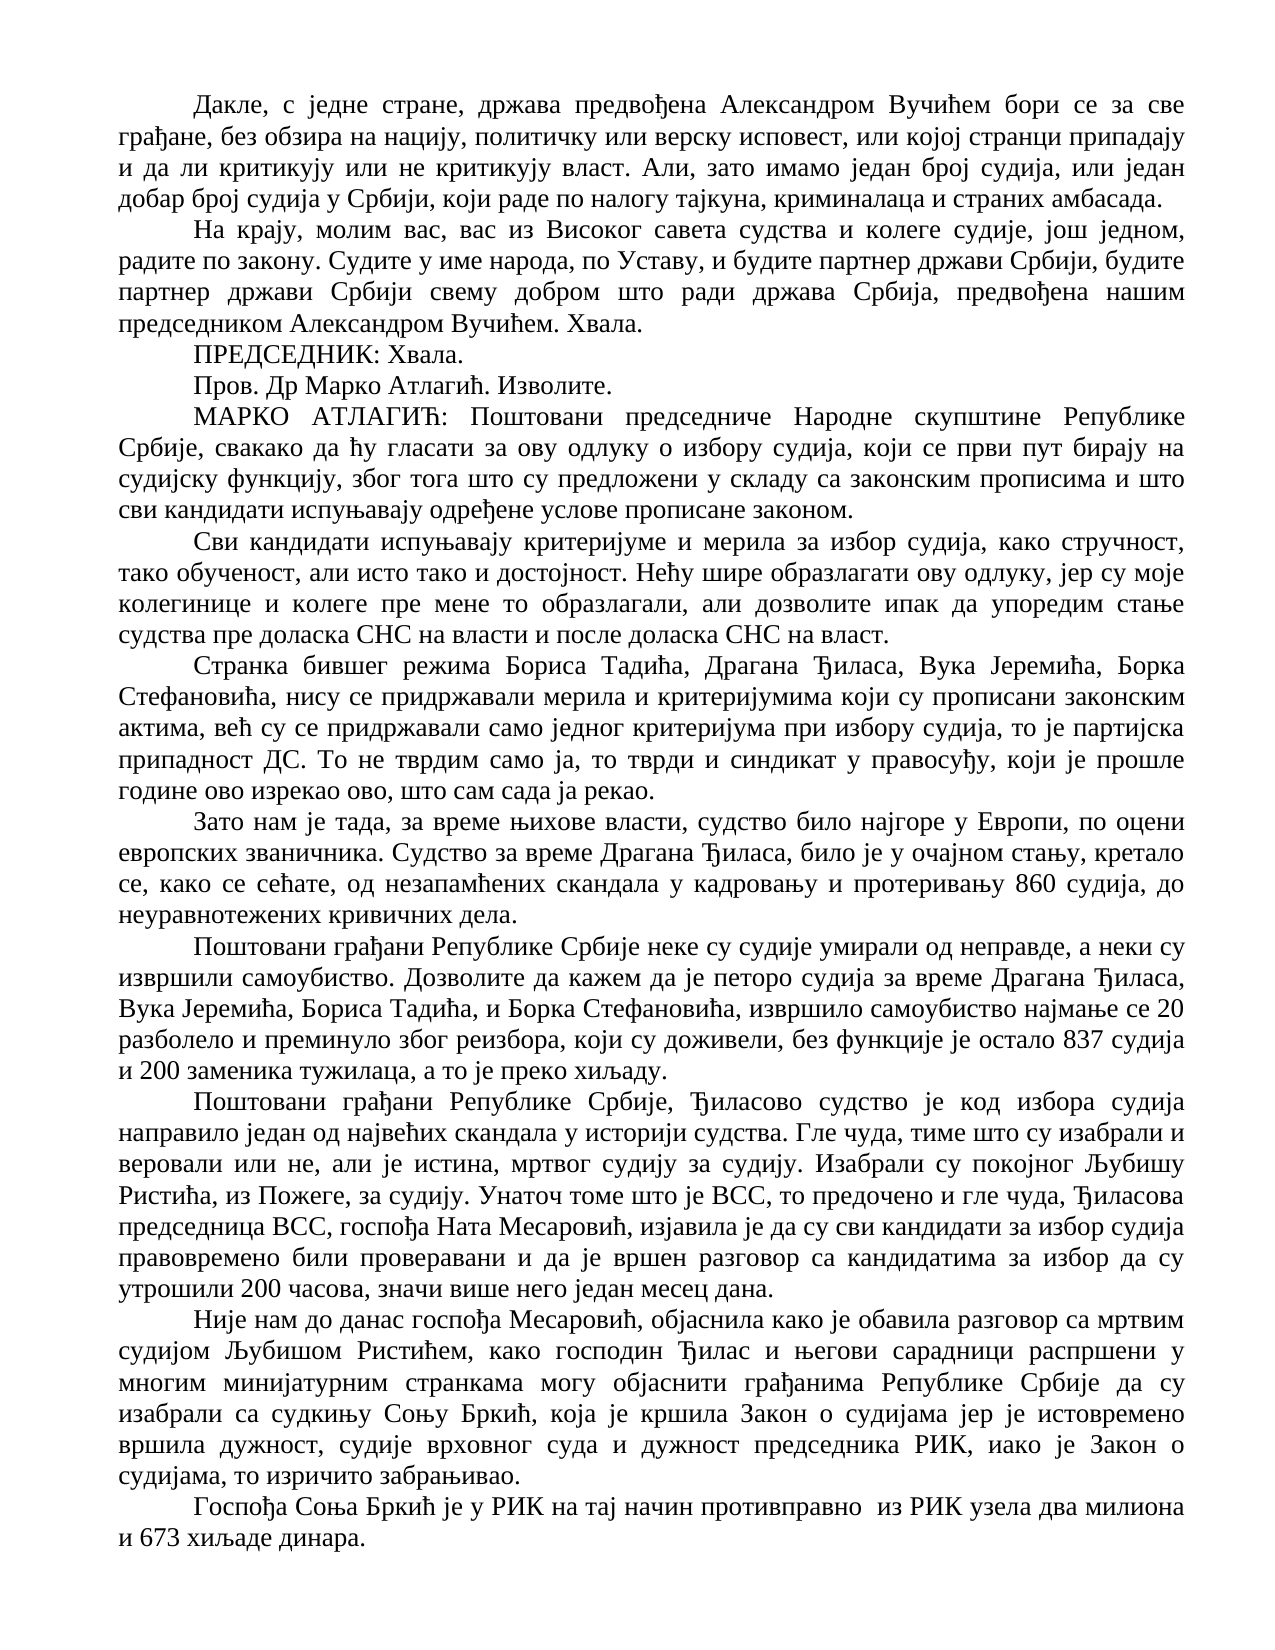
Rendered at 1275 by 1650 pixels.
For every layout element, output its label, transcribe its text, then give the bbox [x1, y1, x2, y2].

text Госпођа Соња Бркић је у РИК на тај начин противправно из РИК узела два милиона и 673 хиљаде динара. [118, 1490, 1186, 1552]
text Зато нам је тада, за време њихове власти, судство било најгоре у Европи, по оцени европских званичника. Судство за време Драгана Ђиласа, било је у очајном стању, кретало се, како се сећате, од незапамћених скандала у кадровању и протеривању 860 судија, до неуравнотежених кривичних дела. [118, 805, 1186, 929]
text Странка бившег режима Бориса Тадића, Драгана Ђиласа, Вука Јеремића, Борка Стефановића, нису се придржавали мерила и критеријумима који су прописани законским актима, већ су се придржавали само једног критеријума при избору судија, то је партијска припадност ДС. То не тврдим само ја, то тврди и синдикат у правосуђу, који је прошле године ово изрекао ово, што сам сада ја рекао. [118, 649, 1186, 805]
text На крају, молим вас, вас из Високог савета судства и колеге судије, још једном, радите по закону. Судите у име народа, по Уставу, и будите партнер држави Србији, будите партнер држави Србији свему добром што ради држава Србија, предвођена нашим председником Александром Вучићем. Хвала. [118, 213, 1186, 338]
text МАРКО АТЛАГИЋ: Поштовани председниче Народне скупштине Републике Србије, свакако да ћу гласати за ову одлуку о избору судија, који се први пут бирају на судијску функцију, због тога што су предложени у складу са законским прописима и што сви кандидати испуњавају одређене услове прописане законом. [118, 400, 1186, 525]
text ПРЕДСЕДНИК: Хвала. [118, 338, 1186, 369]
text Дакле, с једне стране, држава предвођена Александром Вучићем бори се за све грађане, без обзира на нацију, политичку или верску исповест, или којој странци припадају и да ли критикују или не критикују власт. Али, зато имамо један број судија, или један добар број судија у Србији, који раде по налогу тајкуна, криминалаца и страних амбасада. [118, 89, 1186, 213]
text Није нам до данас госпођа Месаровић, објаснила како је обавила разговор са мртвим судијом Љубишом Ристићем, како господин Ђилас и његови сарадници распршени у многим минијатурним странкама могу објаснити грађанима Републике Србије да су изабрали са судкињу Соњу Бркић, која је кршила Закон о судијама јер је истовремено вршила дужност, судије врховног суда и дужност председника РИК, иако је Закон о судијама, то изричито забрањивао. [118, 1303, 1186, 1490]
text Пров. Др Марко Атлагић. Изволите. [118, 369, 1186, 400]
text Поштовани грађани Републике Србије неке су судије умирали од неправде, а неки су извршили самоубиство. Дозволите да кажем да је петоро судија за време Драгана Ђиласа, Вука Јеремића, Бориса Тадића, и Борка Стефановића, извршило самоубиство најмање се 20 разболело и преминуло због реизбора, који су доживели, без функције је остало 837 судија и 200 заменика тужилаца, а то је преко хиљаду. [118, 929, 1186, 1085]
text Сви кандидати испуњавају критеријуме и мерила за избор судија, како стручност, тако обученост, али исто тако и достојност. Нећу шире образлагати ову одлуку, јер су моје колегинице и колеге пре мене то образлагали, али дозволите ипак да упоредим стање судства пре доласка СНС на власти и после доласка СНС на власт. [118, 525, 1186, 649]
text Поштовани грађани Републике Србије, Ђиласово судство је код избора судија направило један од највећих скандала у историји судства. Гле чуда, тиме што су изабрали и веровали или не, али је истина, мртвог судију за судију. Изабрали су покојног Љубишу Ристића, из Пожеге, за судију. Унаточ томе што је ВСС, то предочено и гле чуда, Ђиласова председница ВСС, госпођа Ната Месаровић, изјавила је да су сви кандидати за избор судија правовремено били проверавани и да је вршен разговор са кандидатима за избор да су утрошили 200 часова, значи више него један месец дана. [118, 1085, 1186, 1303]
